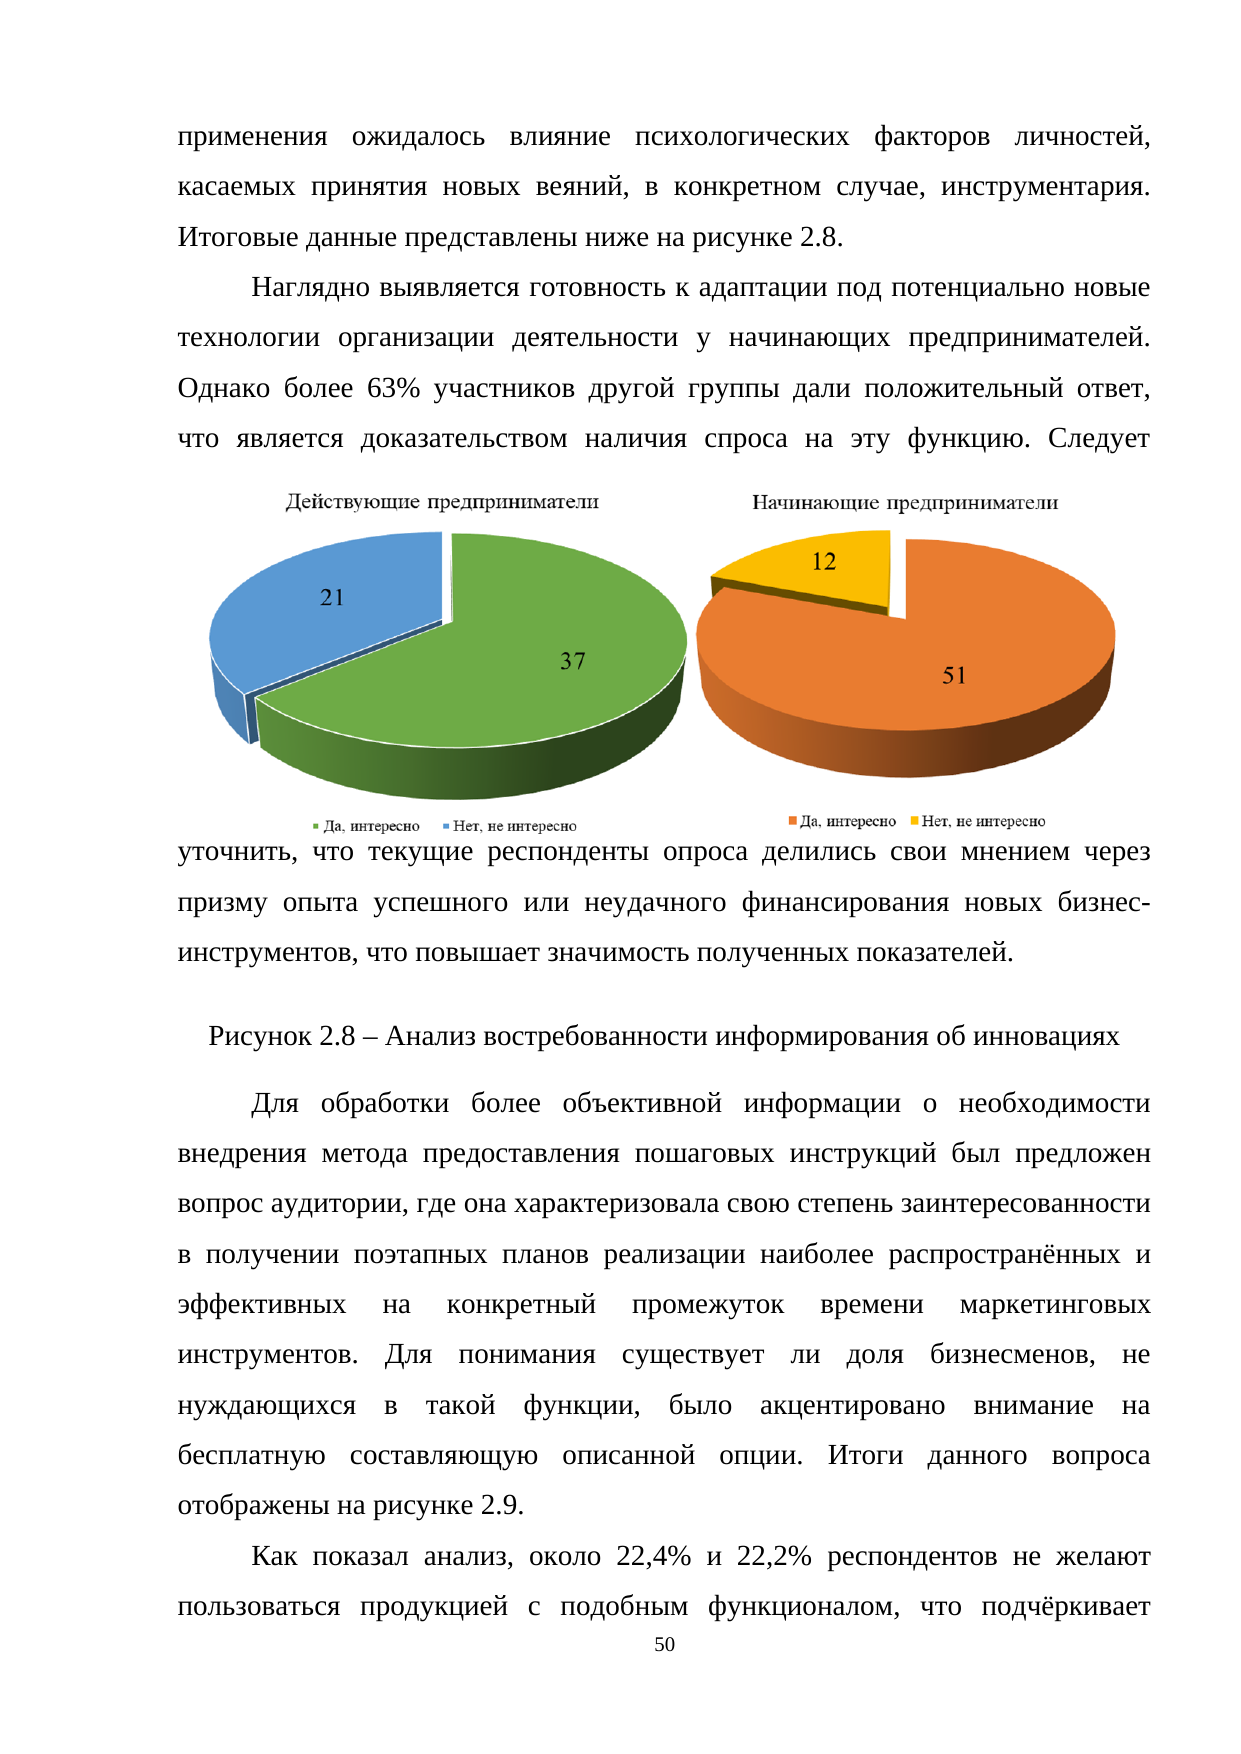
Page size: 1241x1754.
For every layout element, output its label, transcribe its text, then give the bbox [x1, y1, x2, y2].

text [177, 118, 1152, 252]
text Рисунок 2.8 – Анализ востребованности информирования об инновациях [177, 1018, 1152, 1051]
picture [204, 491, 1125, 834]
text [177, 1538, 1152, 1622]
text Для обработки более объективной информации о необходимости внедрения метода предоставления пошаговых инструкций был предложен вопрос аудитории, где она характеризовала свою степень заинтересованности в получении поэтапных планов реализации наиболее распространённых и эффективных на конкретный промежуток времени маркетинговых инструментов. Для понимания существует ли доля бизнесменов, не нуждающихся в такой функции, было акцентировано внимание на бесплатную составляющую описанной опции. Итоги данного вопроса отображены на рисунке 2.9. [177, 1085, 1152, 1521]
